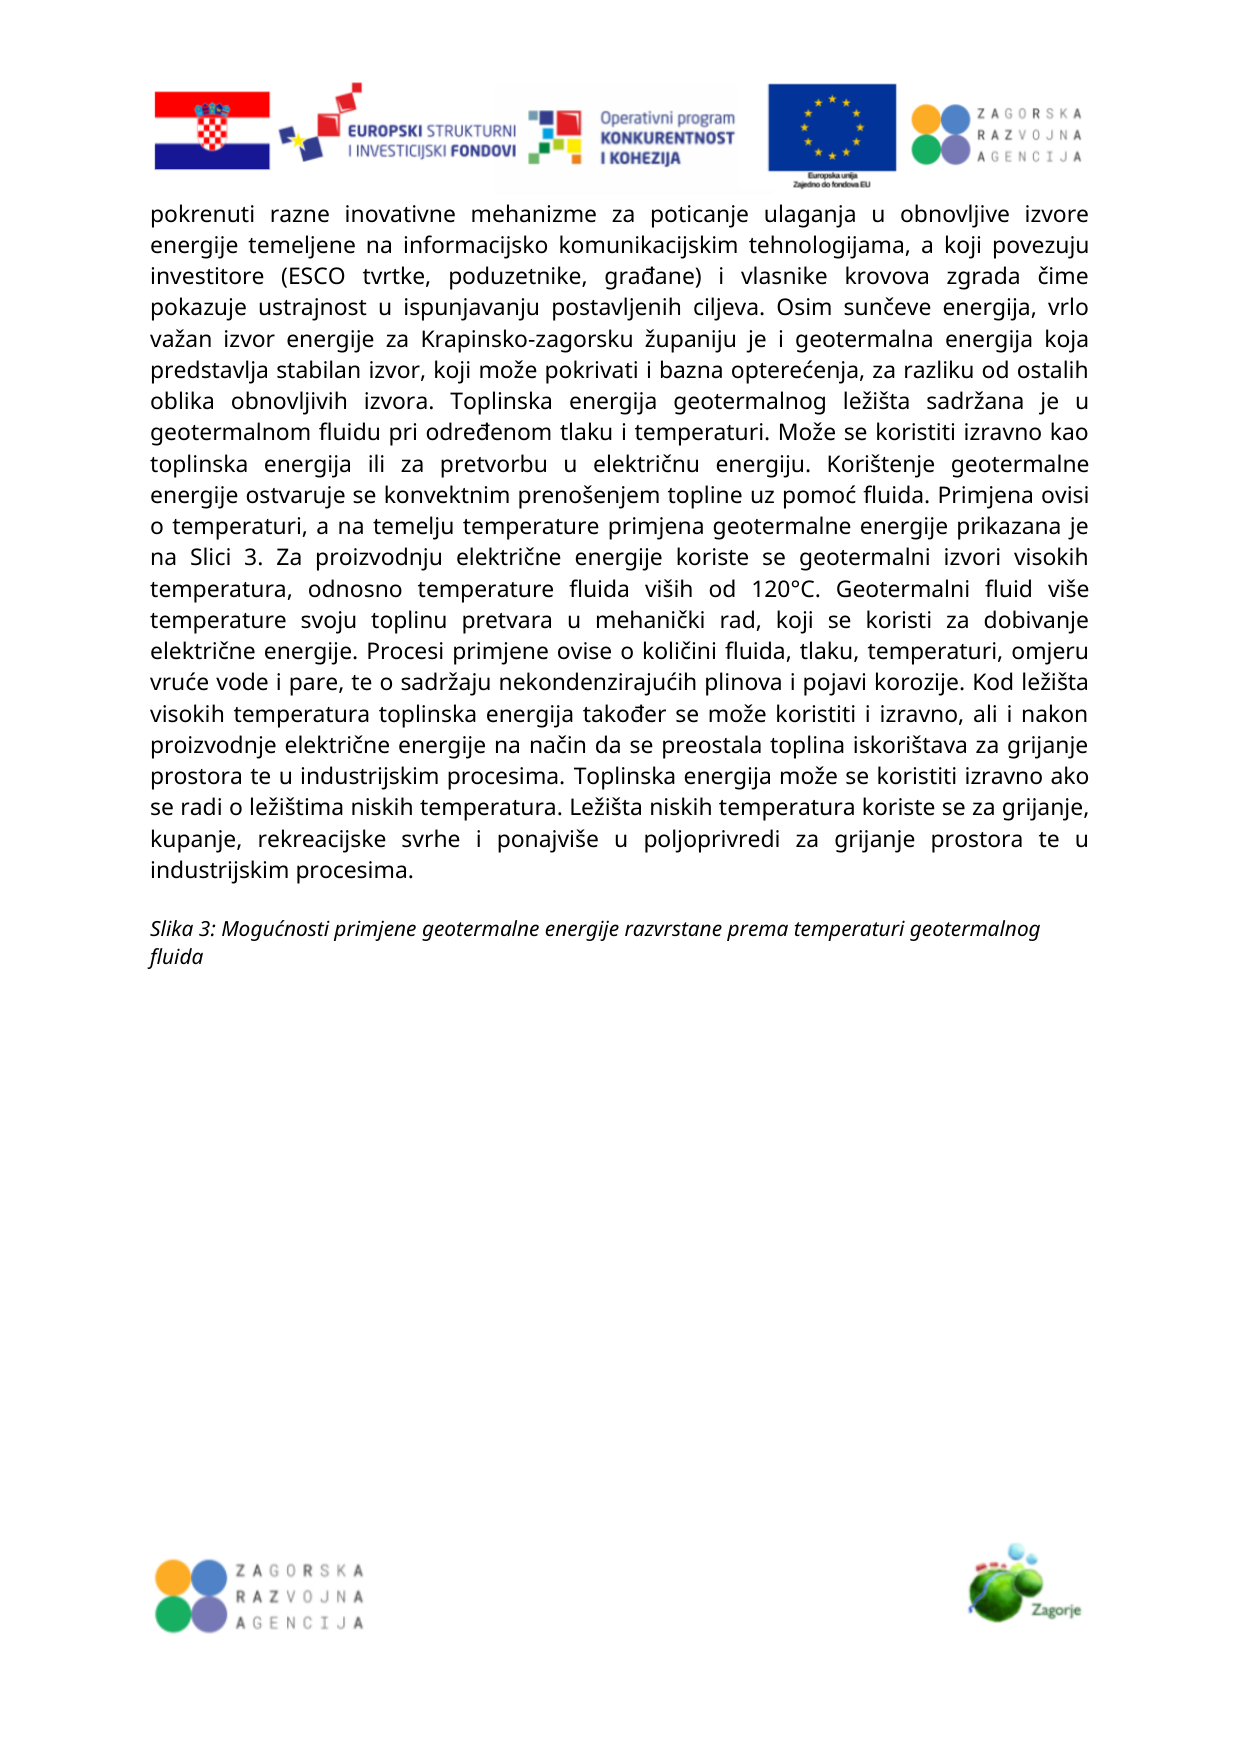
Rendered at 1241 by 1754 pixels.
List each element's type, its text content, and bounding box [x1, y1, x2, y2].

picture [150, 1526, 1091, 1640]
picture [150, 75, 1091, 194]
text Slika 3: Mogućnosti primjene geotermalne energije razvrstane prema temperaturi geotermalnog fluida [150, 914, 1090, 971]
